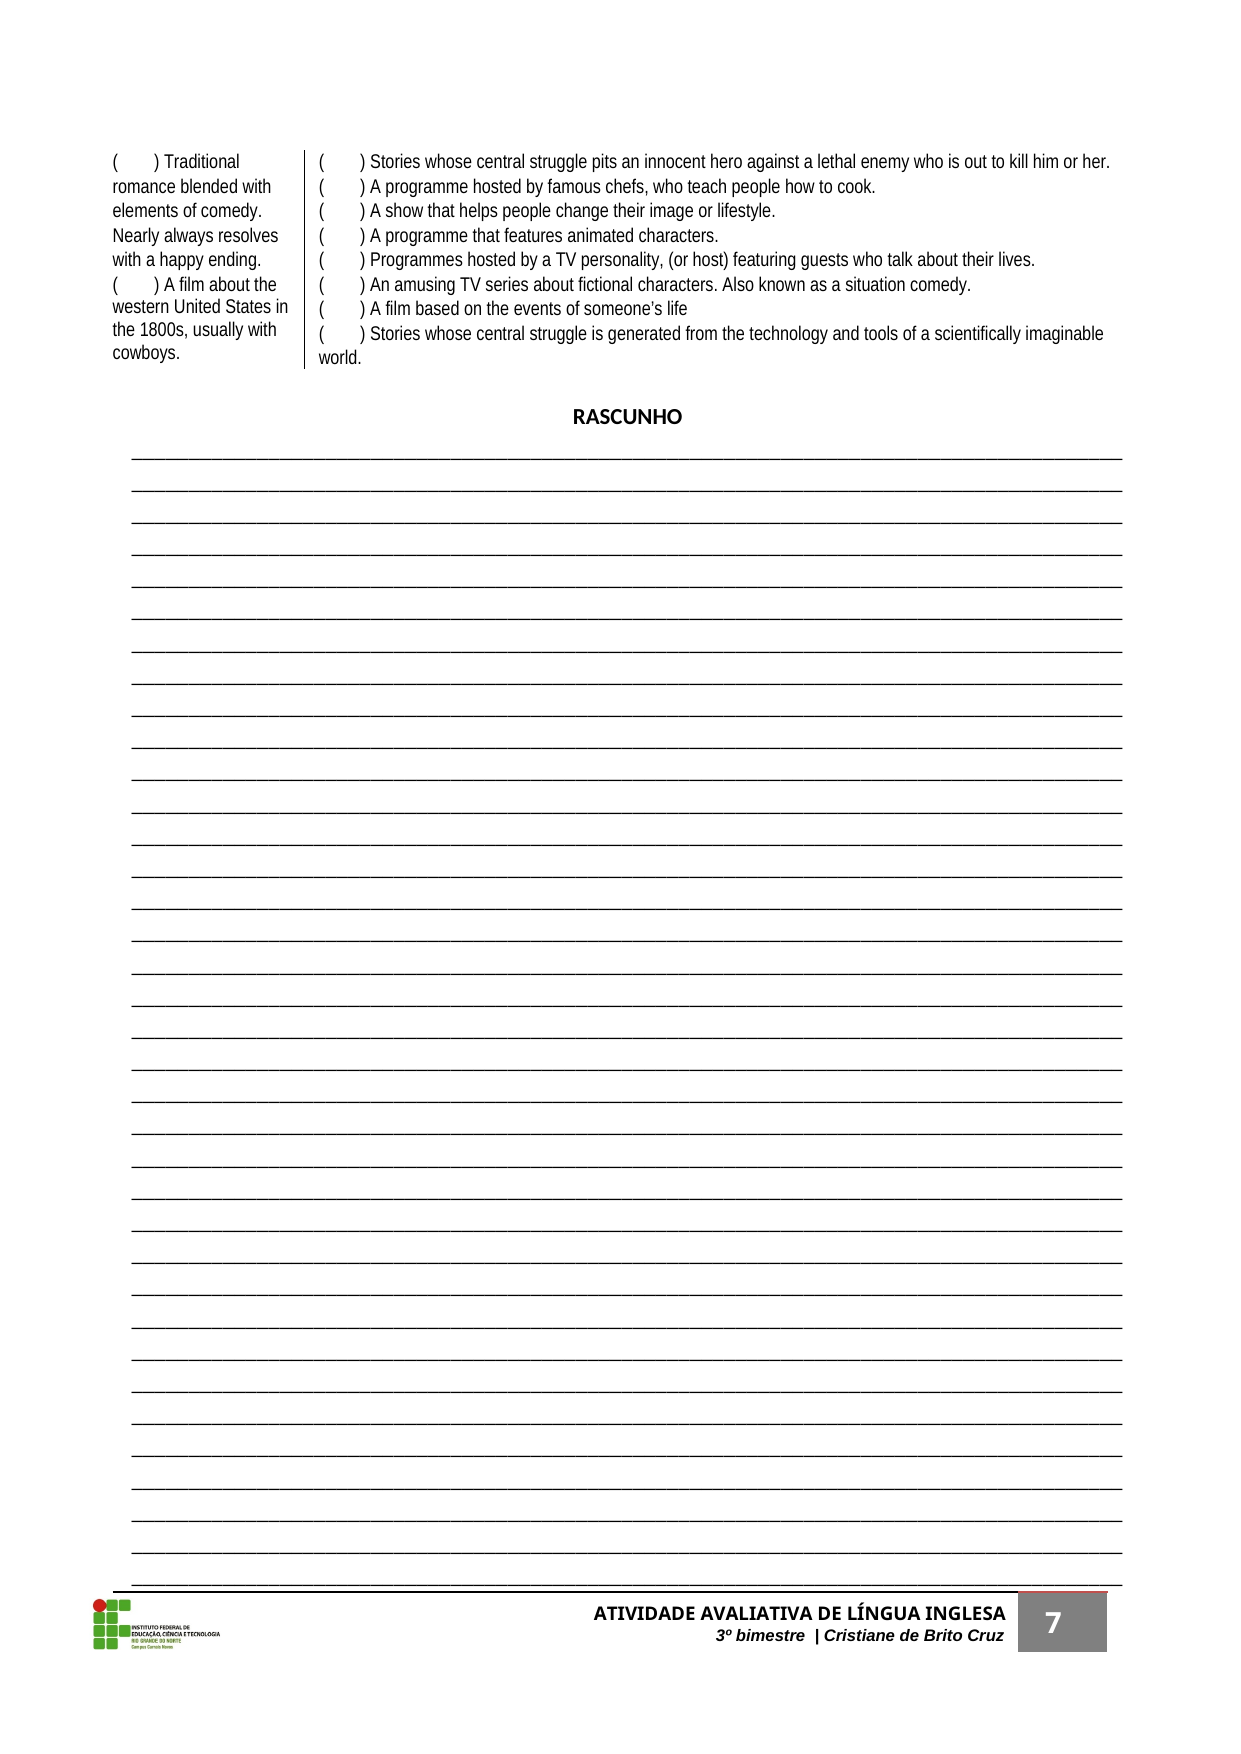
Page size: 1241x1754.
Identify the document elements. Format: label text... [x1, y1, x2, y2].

text _______________________________________________________________________________________ [127, 1014, 1128, 1042]
text _______________________________________________________________________________________ [127, 885, 1128, 913]
text _______________________________________________________________________________________ [127, 982, 1128, 1010]
text _______________________________________________________________________________________ [127, 1239, 1128, 1267]
text _______________________________________________________________________________________ [127, 1336, 1128, 1364]
text ( ) A programme hosted by famous chefs, who teach people how to cook. [318, 174, 1128, 197]
text _______________________________________________________________________________________ [127, 692, 1128, 720]
text _______________________________________________________________________________________ [127, 499, 1128, 527]
text _______________________________________________________________________________________ [127, 467, 1128, 495]
text _______________________________________________________________________________________ [127, 950, 1128, 978]
text ( ) Programmes hosted by a TV personality, (or host) featuring guests who talk about their lives. [318, 248, 1128, 271]
text _______________________________________________________________________________________ [127, 1368, 1128, 1396]
text _______________________________________________________________________________________ [127, 757, 1128, 784]
text _______________________________________________________________________________________ [127, 531, 1128, 559]
text ( ) A show that helps people change their image or lifestyle. [318, 199, 1128, 222]
text ( ) An amusing TV series about fictional characters. Also known as a situation comedy. [318, 272, 1128, 295]
text _______________________________________________________________________________________ [127, 1400, 1128, 1428]
text _______________________________________________________________________________________ [127, 563, 1128, 591]
text _______________________________________________________________________________________ [127, 853, 1128, 881]
text _______________________________________________________________________________________ [127, 1207, 1128, 1235]
text ( ) Traditional romance blended with elements of comedy. Nearly always resolves with a happy ending. [112, 150, 289, 271]
text ( ) A film based on the events of someone’s life [318, 297, 1128, 319]
text _______________________________________________________________________________________ [127, 724, 1128, 752]
text _______________________________________________________________________________________ [127, 1046, 1128, 1074]
text ( ) Stories whose central struggle pits an innocent hero against a lethal enemy who is out to kill him or her. [318, 150, 1128, 173]
text RASCUNHO [127, 402, 1128, 431]
text _______________________________________________________________________________________ [127, 1304, 1128, 1332]
text _______________________________________________________________________________________ [127, 1111, 1128, 1139]
text ( ) A programme that features animated characters. [318, 223, 1128, 246]
text _______________________________________________________________________________________ [127, 1143, 1128, 1171]
picture [88, 1598, 224, 1650]
text _______________________________________________________________________________________ [127, 660, 1128, 688]
text _______________________________________________________________________________________ [127, 1078, 1128, 1106]
text _______________________________________________________________________________________ [127, 1175, 1128, 1203]
text ( ) Stories whose central struggle is generated from the technology and tools of a scientifically imaginable world. [318, 321, 1128, 368]
text _______________________________________________________________________________________ [127, 628, 1128, 656]
text _______________________________________________________________________________________ [127, 1465, 1128, 1493]
text _______________________________________________________________________________________ [127, 917, 1128, 946]
text ( ) A film about the western United States in the 1800s, usually with cowboys. [112, 272, 289, 363]
text _______________________________________________________________________________________ [127, 789, 1128, 817]
text _______________________________________________________________________________________ [127, 1529, 1128, 1557]
text _______________________________________________________________________________________ [127, 1432, 1128, 1461]
text _______________________________________________________________________________________ [127, 1272, 1128, 1299]
text _______________________________________________________________________________________ [127, 821, 1128, 849]
text _______________________________________________________________________________________ [127, 1561, 1128, 1589]
text _______________________________________________________________________________________ [127, 596, 1128, 624]
text _______________________________________________________________________________________ [127, 435, 1128, 463]
text _______________________________________________________________________________________ [127, 1497, 1128, 1525]
